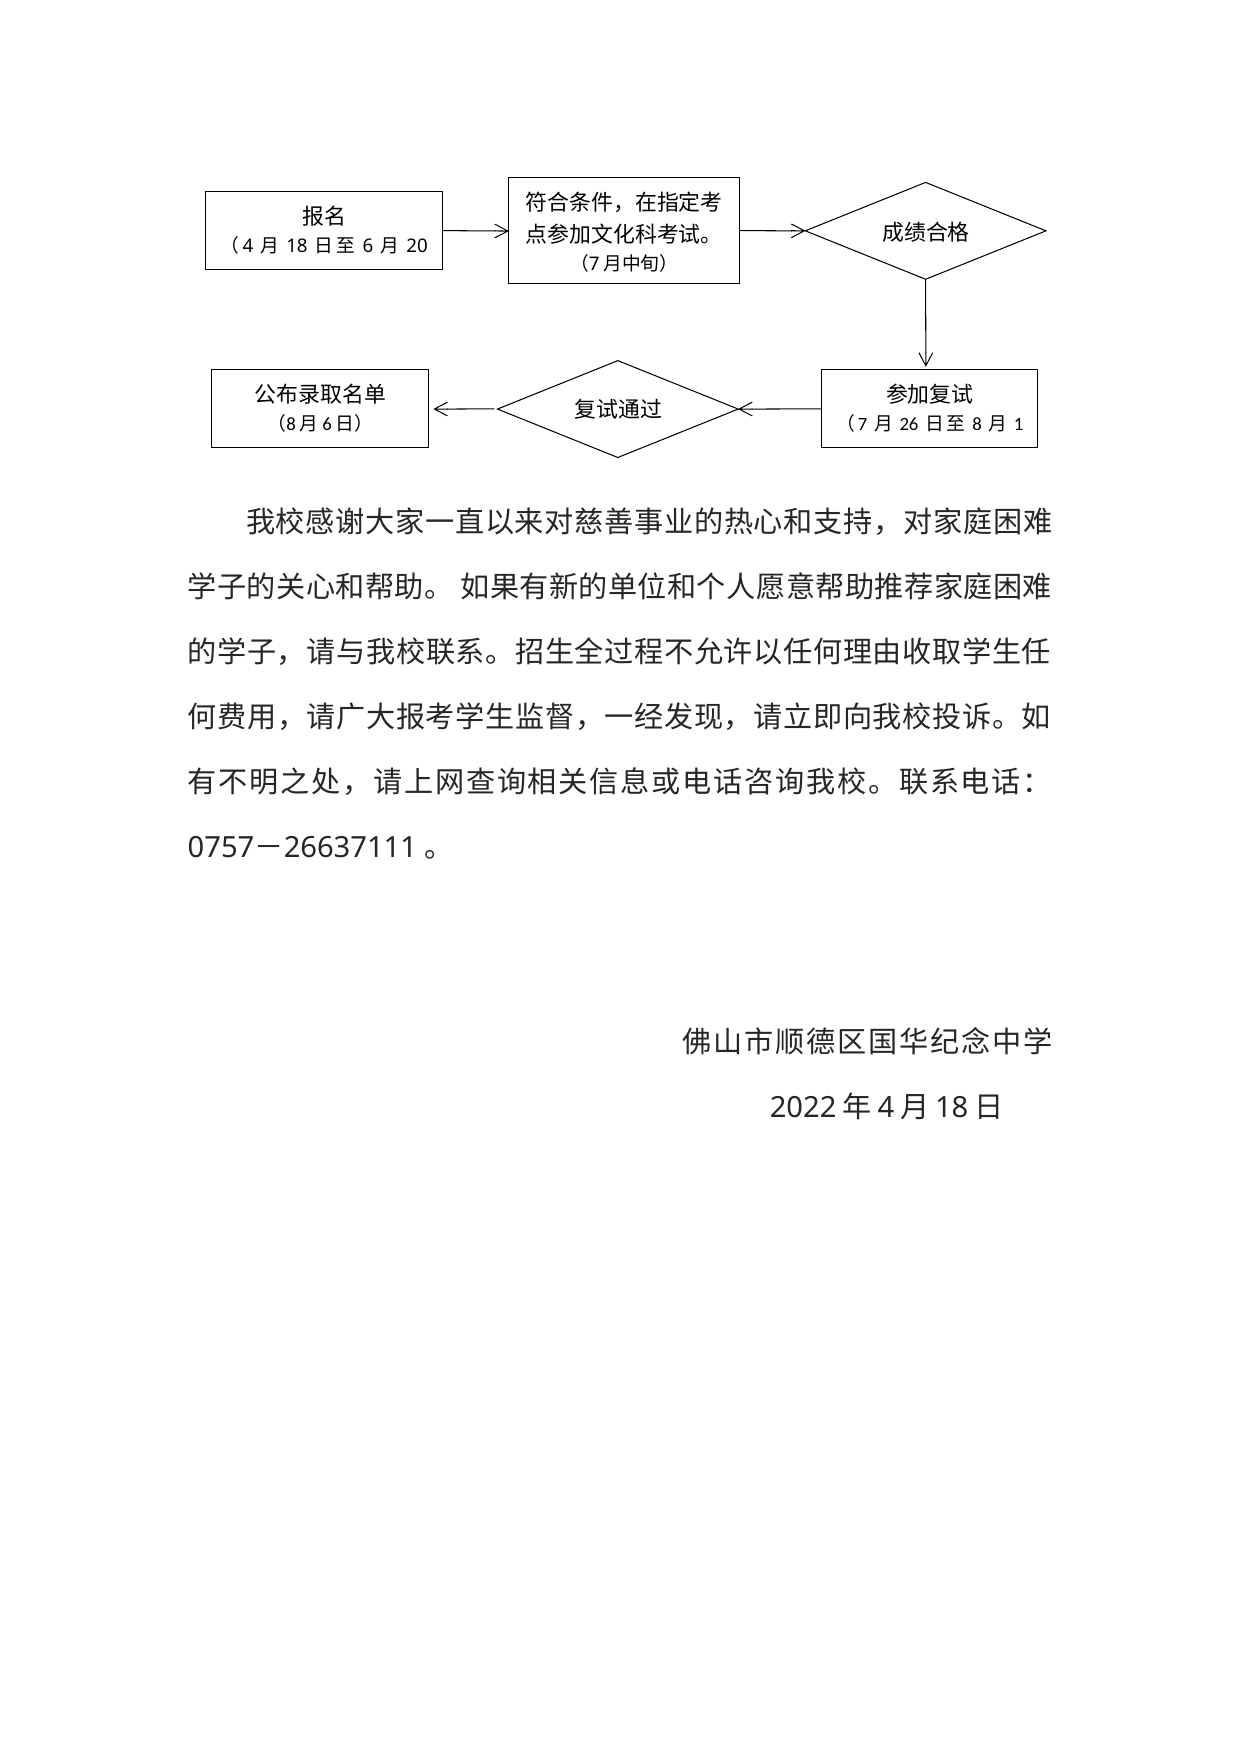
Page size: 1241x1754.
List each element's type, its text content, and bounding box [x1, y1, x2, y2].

text 我校感谢大家一直以来对慈善事业的热心和支持，对家庭困难学子的关心和帮助。 如果有新的单位和个人愿意帮助推荐家庭困难的学子，请与我校联系。招生全过程不允许以任何理由收取学生任何费用，请广大报考学生监督，一经发现，请立即向我校投诉。如有不明之处，请上网查询相关信息或电话咨询我校。联系电话：0757－26637111 。 [187, 487, 1053, 877]
text 佛山市顺德区国华纪念中学 2022年4月18日 [682, 1007, 1053, 1137]
